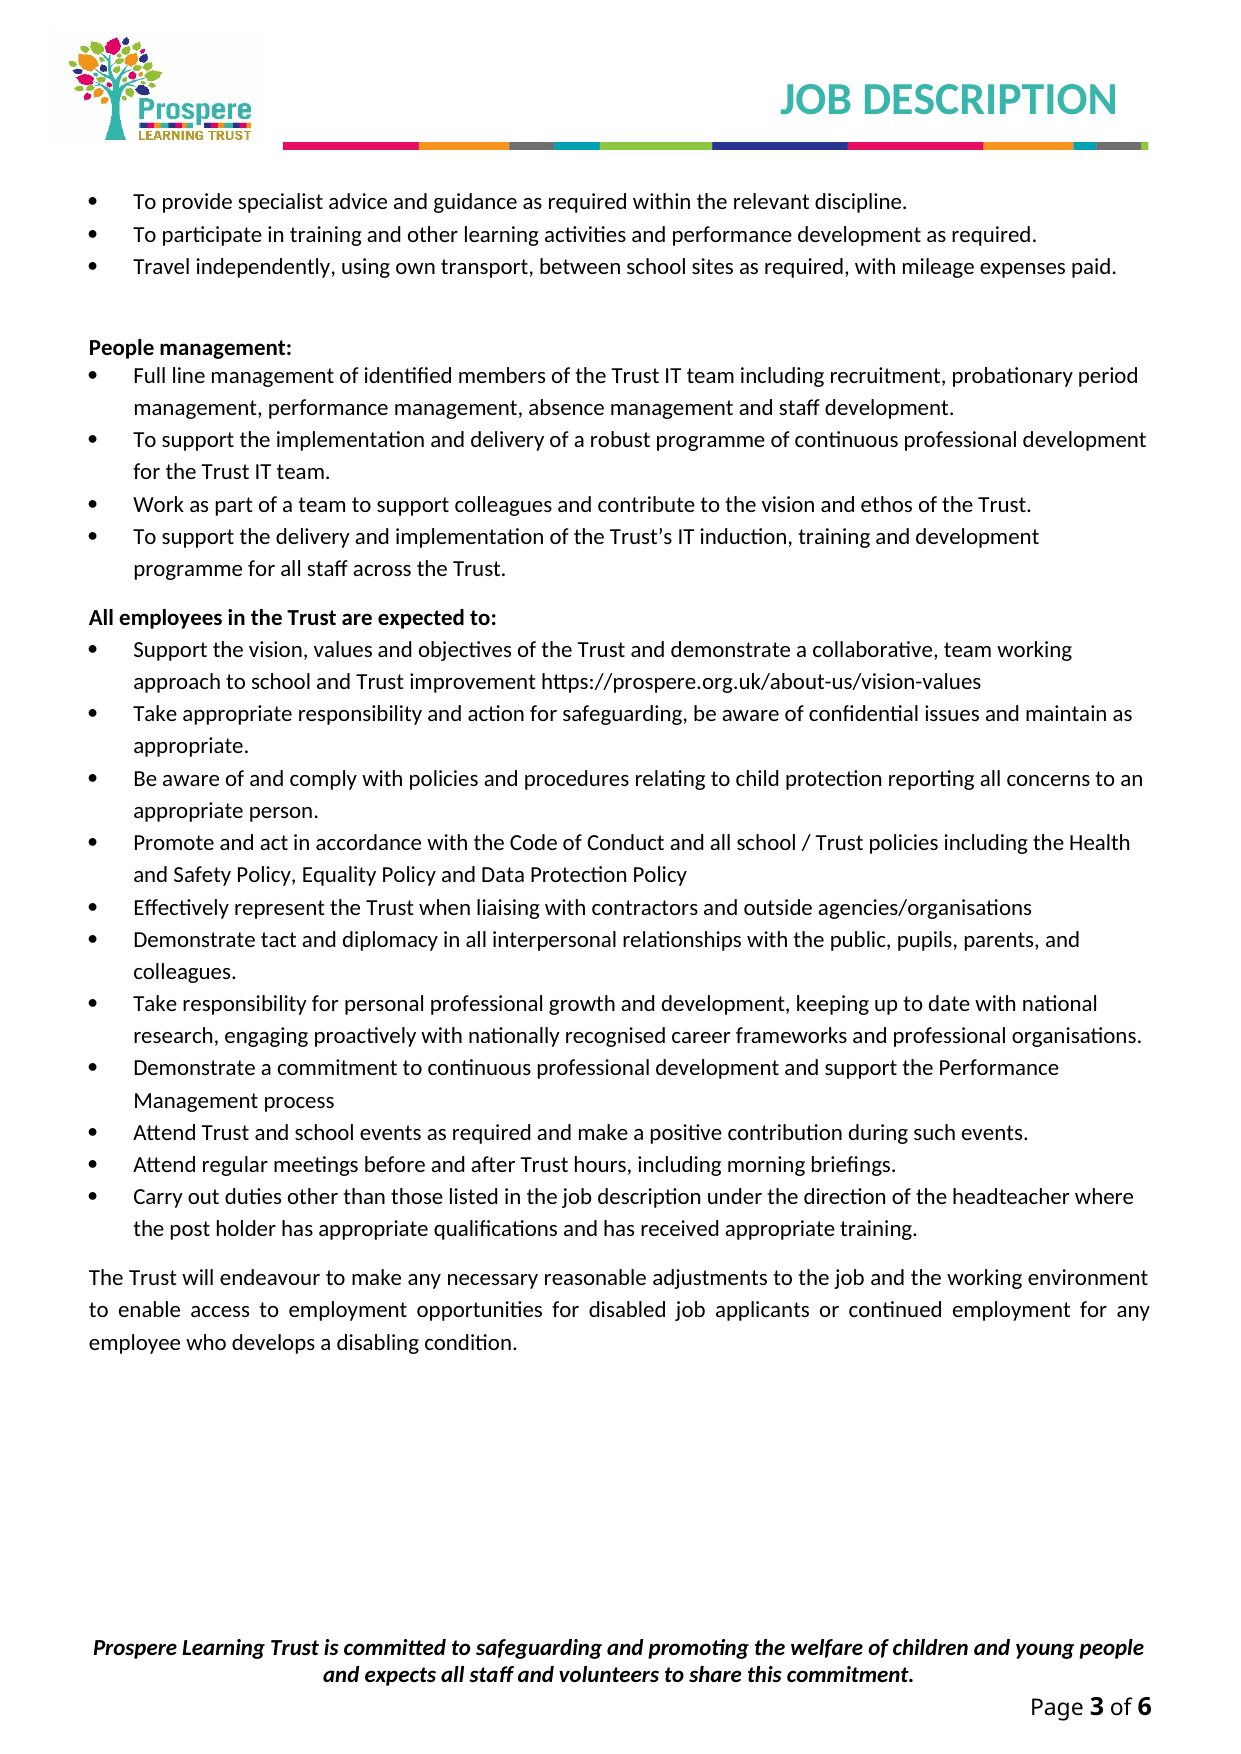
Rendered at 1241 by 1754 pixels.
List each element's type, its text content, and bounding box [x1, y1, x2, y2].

list Full line management of identified members of the Trust IT team including recruitment, probationary period management, performance management, absence management and staff development. [89, 361, 1152, 421]
list Demonstrate tact and diplomacy in all interpersonal relationships with the public, pupils, parents, and colleagues. [89, 925, 1152, 985]
text All employees in the Trust are expected to: [89, 603, 1152, 631]
list Carry out duties other than those listed in the job description under the direction of the headteacher where the post holder has appropriate qualifications and has received appropriate training. [89, 1182, 1152, 1242]
list To support the implementation and delivery of a robust programme of continuous professional development for the Trust IT team. [89, 425, 1152, 486]
list Take appropriate responsibility and action for safeguarding, be aware of confidential issues and maintain as appropriate. [89, 699, 1152, 760]
text People management: [89, 333, 1152, 361]
list Travel independently, using own transport, between school sites as required, with mileage expenses paid. [89, 252, 1152, 280]
list Support the vision, values and objectives of the Trust and demonstrate a collaborative, team working approach to school and Trust improvement https://prospere.org.uk/about-us/vision-values [89, 635, 1152, 695]
text The Trust will endeavour to make any necessary reasonable adjustments to the job and the working environment to enable access to employment opportunities for disabled job applicants or continued employment for any employee who develops a disabling condition. [89, 1263, 1152, 1356]
list Take responsibility for personal professional growth and development, keeping up to date with national research, engaging proactively with nationally recognised career frameworks and professional organisations. [89, 989, 1152, 1049]
list Attend Trust and school events as required and make a positive contribution during such events. [89, 1118, 1152, 1146]
list To provide specialist advice and guidance as required within the relevant discipline. [89, 187, 1152, 216]
list Effectively represent the Trust when liaising with contractors and outside agencies/organisations [89, 893, 1152, 921]
list Work as part of a team to support colleagues and contribute to the vision and ethos of the Trust. [89, 490, 1152, 518]
list To participate in training and other learning activities and performance development as required. [89, 220, 1152, 248]
list To support the delivery and implementation of the Trust’s IT induction, training and development programme for all staff across the Trust. [89, 522, 1152, 582]
list Demonstrate a commitment to continuous professional development and support the Performance Management process [89, 1053, 1152, 1114]
picture [50, 26, 268, 149]
list Promote and act in accordance with the Code of Conduct and all school / Trust policies including the Health and Safety Policy, Equality Policy and Data Protection Policy [89, 828, 1152, 888]
picture [282, 142, 1149, 150]
list Attend regular meetings before and after Trust hours, including morning briefings. [89, 1150, 1152, 1178]
list Be aware of and comply with policies and procedures relating to child protection reporting all concerns to an appropriate person. [89, 764, 1152, 824]
